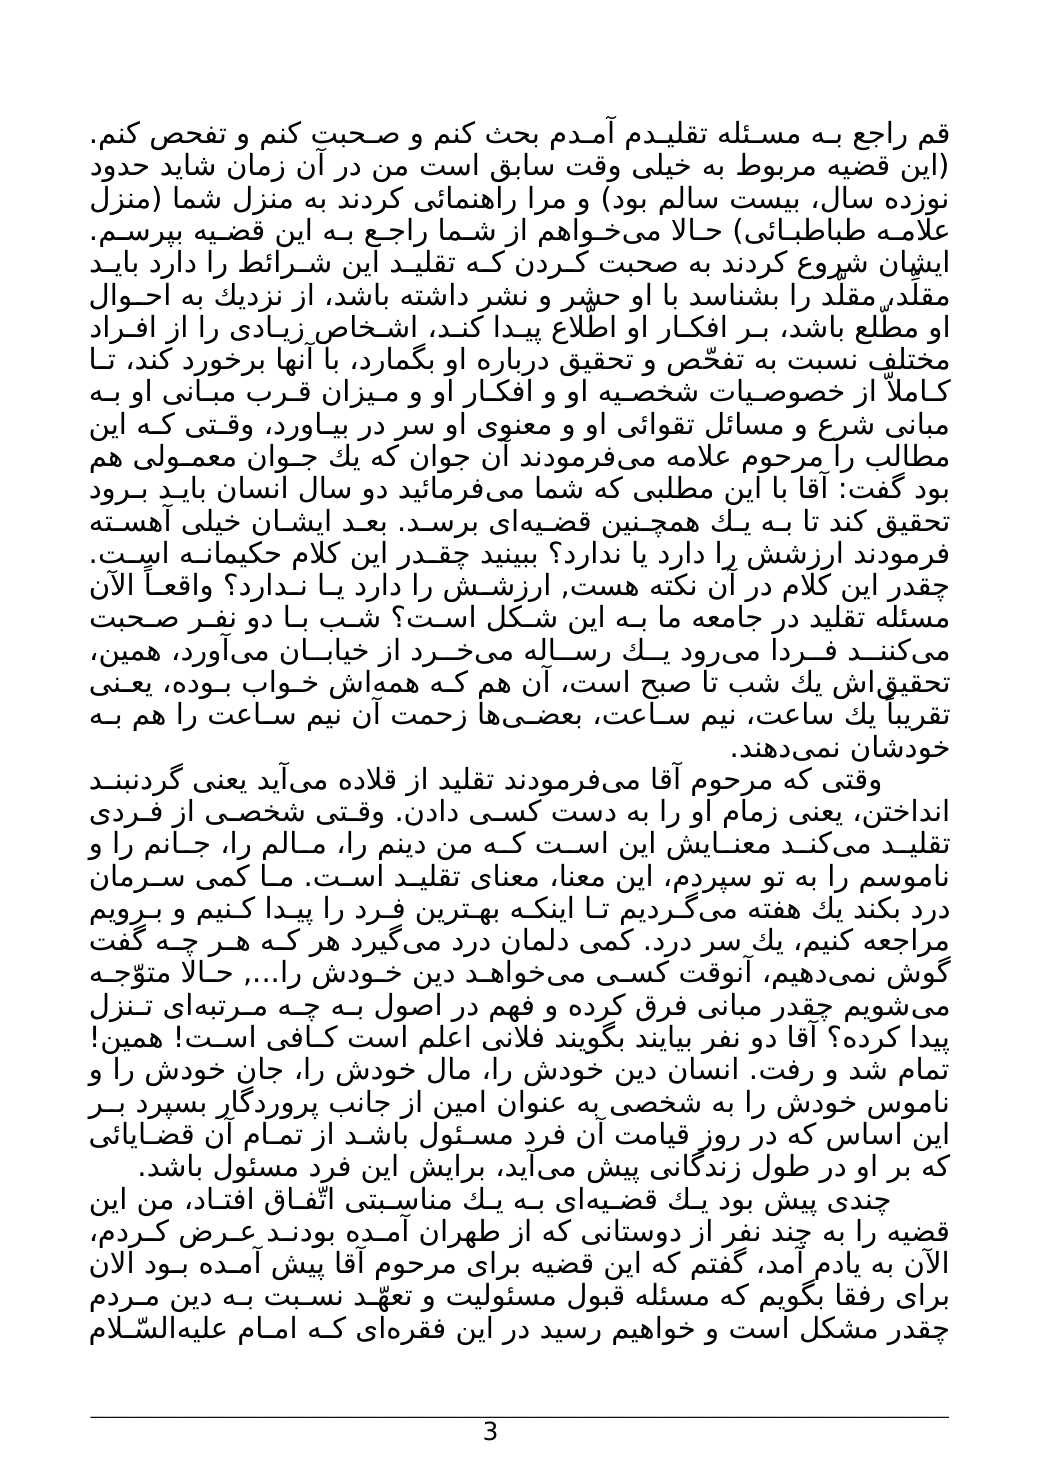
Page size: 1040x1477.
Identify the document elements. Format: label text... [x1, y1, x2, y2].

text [89, 118, 951, 764]
text وقتی كه مرحوم آقا می‌فرمودند تقلید از قلاده می‌آید یعنی گردنبند انداختن، یعنی زمام او را به دست كسی دادن. وقتی شخصی از فردی تقلید می‌كند معنایش این است كه من دینم را، مالم را، جانم را و ناموسم را به تو سپردم، این معنا، معنای تقلید است. ما کمی سرمان درد بكند یك هفته می‌گردیم تا اینكه بهترین فرد را پیدا كنیم و برویم مراجعه كنیم، یك سر درد. کمی دلمان درد می‌گیرد هر كه هر چه گفت گوش نمی‌دهیم، آنوقت كسی می‌خواهد دین خودش را..., حالا متوّجه می‌شویم چقدر مبانی فرق كرده و فهم در اصول به چه مرتبه‌ای تنزل پیدا كرده؟ آقا دو نفر بیایند بگویند فلانی اعلم است كافی است! همین! تمام شد و رفت. انسان دین خودش را، مال خودش را، جان خودش را و ناموس خودش را به شخصی به عنوان امین از جانب پروردگار بسپرد بر این اساس كه در روز قیامت آن فرد مسئول باشد از تمام آن قضایائی كه بر او در طول زندگانی پیش می‌آید، برایش این فرد مسئول باشد. [89, 764, 951, 1183]
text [89, 1183, 951, 1345]
